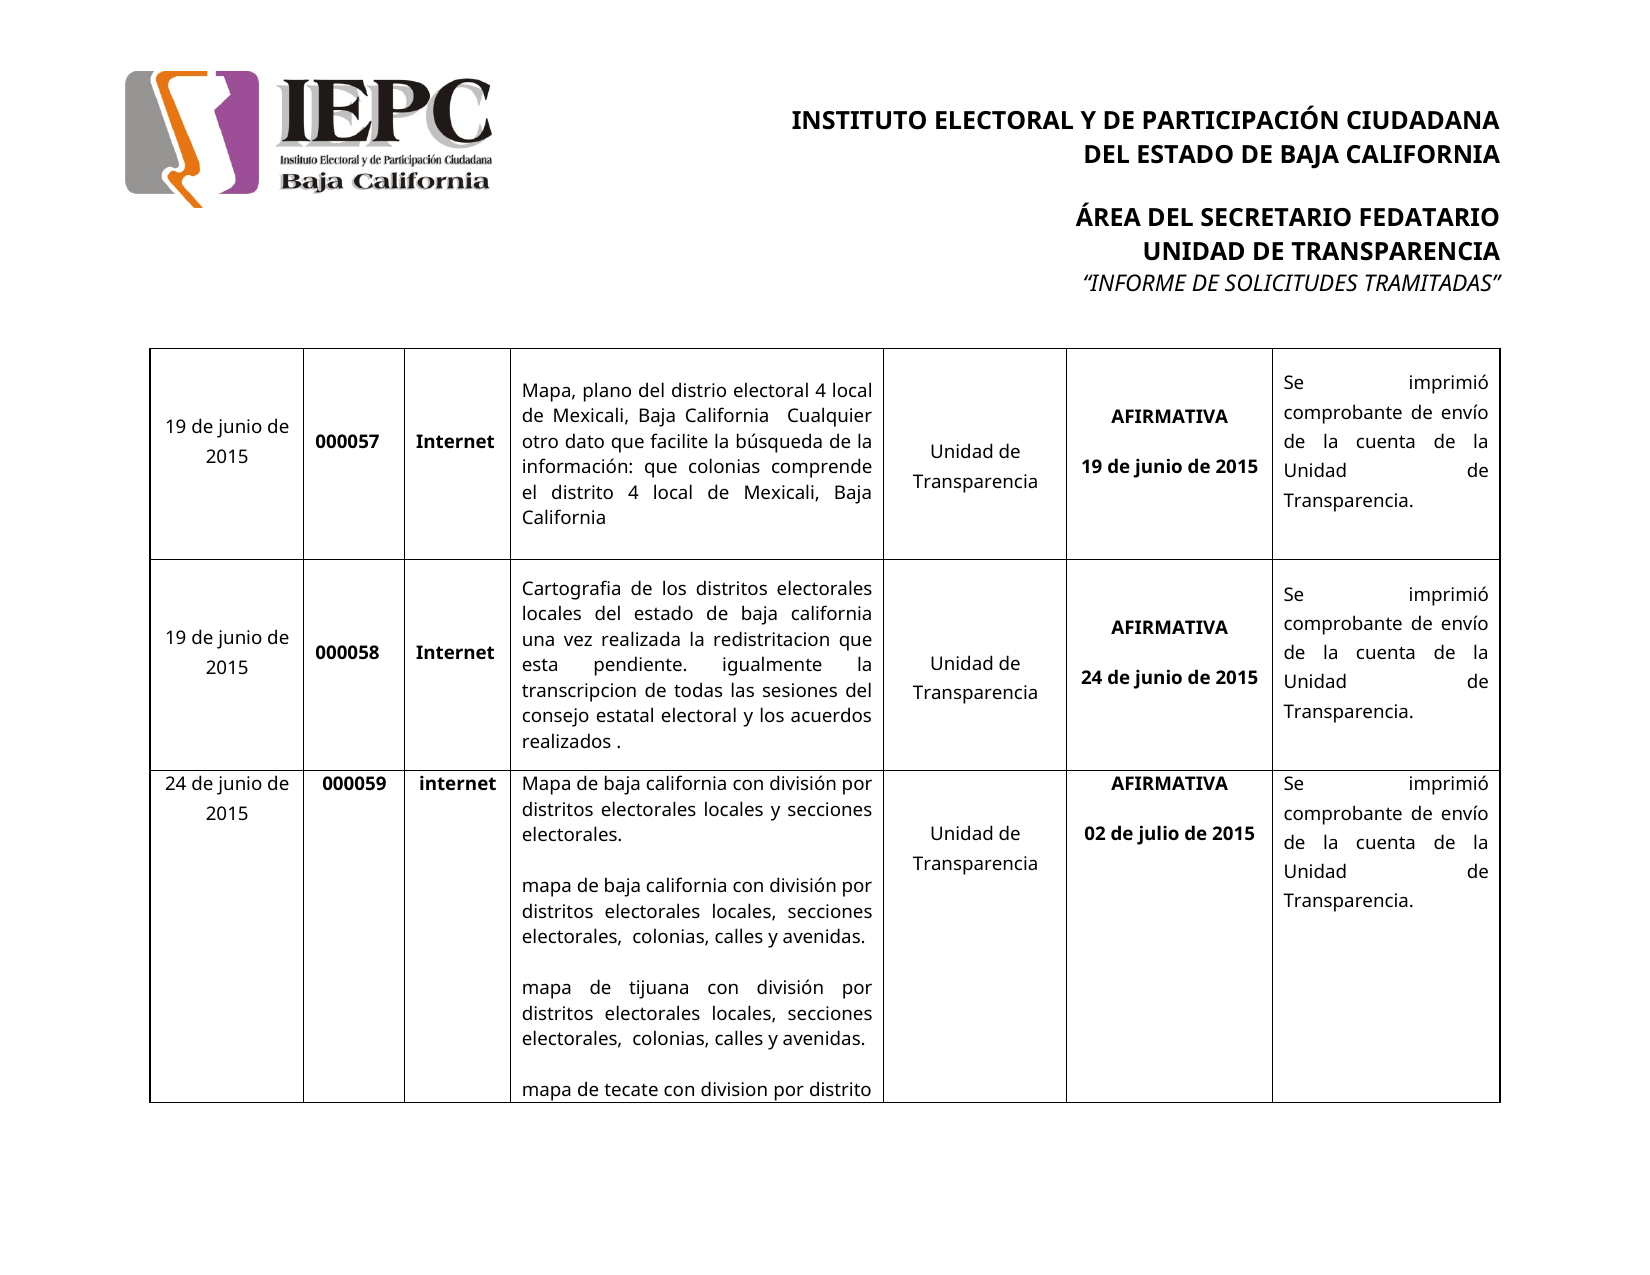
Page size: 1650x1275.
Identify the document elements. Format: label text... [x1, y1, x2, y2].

table_cell Unidad de Transparencia [884, 771, 1066, 1102]
table_cell Se imprimió comprobante de envío de la cuenta de la Unidad de Transparencia. [1273, 771, 1499, 1102]
table_cell Mapa, plano del distrio electoral 4 local de Mexicali, Baja California Cualquier otro dato que facilite la búsqueda de la información: que colonias comprende el distrito 4 local de Mexicali, Baja California [511, 349, 883, 558]
picture [125, 71, 492, 208]
table_cell 19 de junio de 2015 [151, 349, 303, 558]
table_cell Unidad de Transparencia [884, 349, 1066, 558]
table_cell 000058 [304, 560, 404, 769]
table_cell AFIRMATIVA 19 de junio de 2015 [1067, 349, 1272, 558]
table_cell Internet [405, 349, 510, 558]
table_cell 19 de junio de 2015 [151, 560, 303, 769]
table_cell Se imprimió comprobante de envío de la cuenta de la Unidad de Transparencia. [1273, 560, 1499, 769]
table_cell Se imprimió comprobante de envío de la cuenta de la Unidad de Transparencia. [1273, 349, 1499, 558]
table_cell Internet [405, 560, 510, 769]
table_cell AFIRMATIVA 02 de julio de 2015 [1067, 771, 1272, 1102]
table_cell internet [405, 771, 510, 1102]
table_cell 000059 [304, 771, 404, 1102]
table_cell AFIRMATIVA 24 de junio de 2015 [1067, 560, 1272, 769]
table_cell 24 de junio de 2015 [151, 771, 303, 1102]
table_cell Unidad de Transparencia [884, 560, 1066, 769]
table_cell 000057 [304, 349, 404, 558]
table_cell Cartografia de los distritos electorales locales del estado de baja california una vez realizada la redistritacion que esta pendiente. igualmente la transcripcion de todas las sesiones del consejo estatal electoral y los acuerdos realizados . [511, 560, 883, 769]
